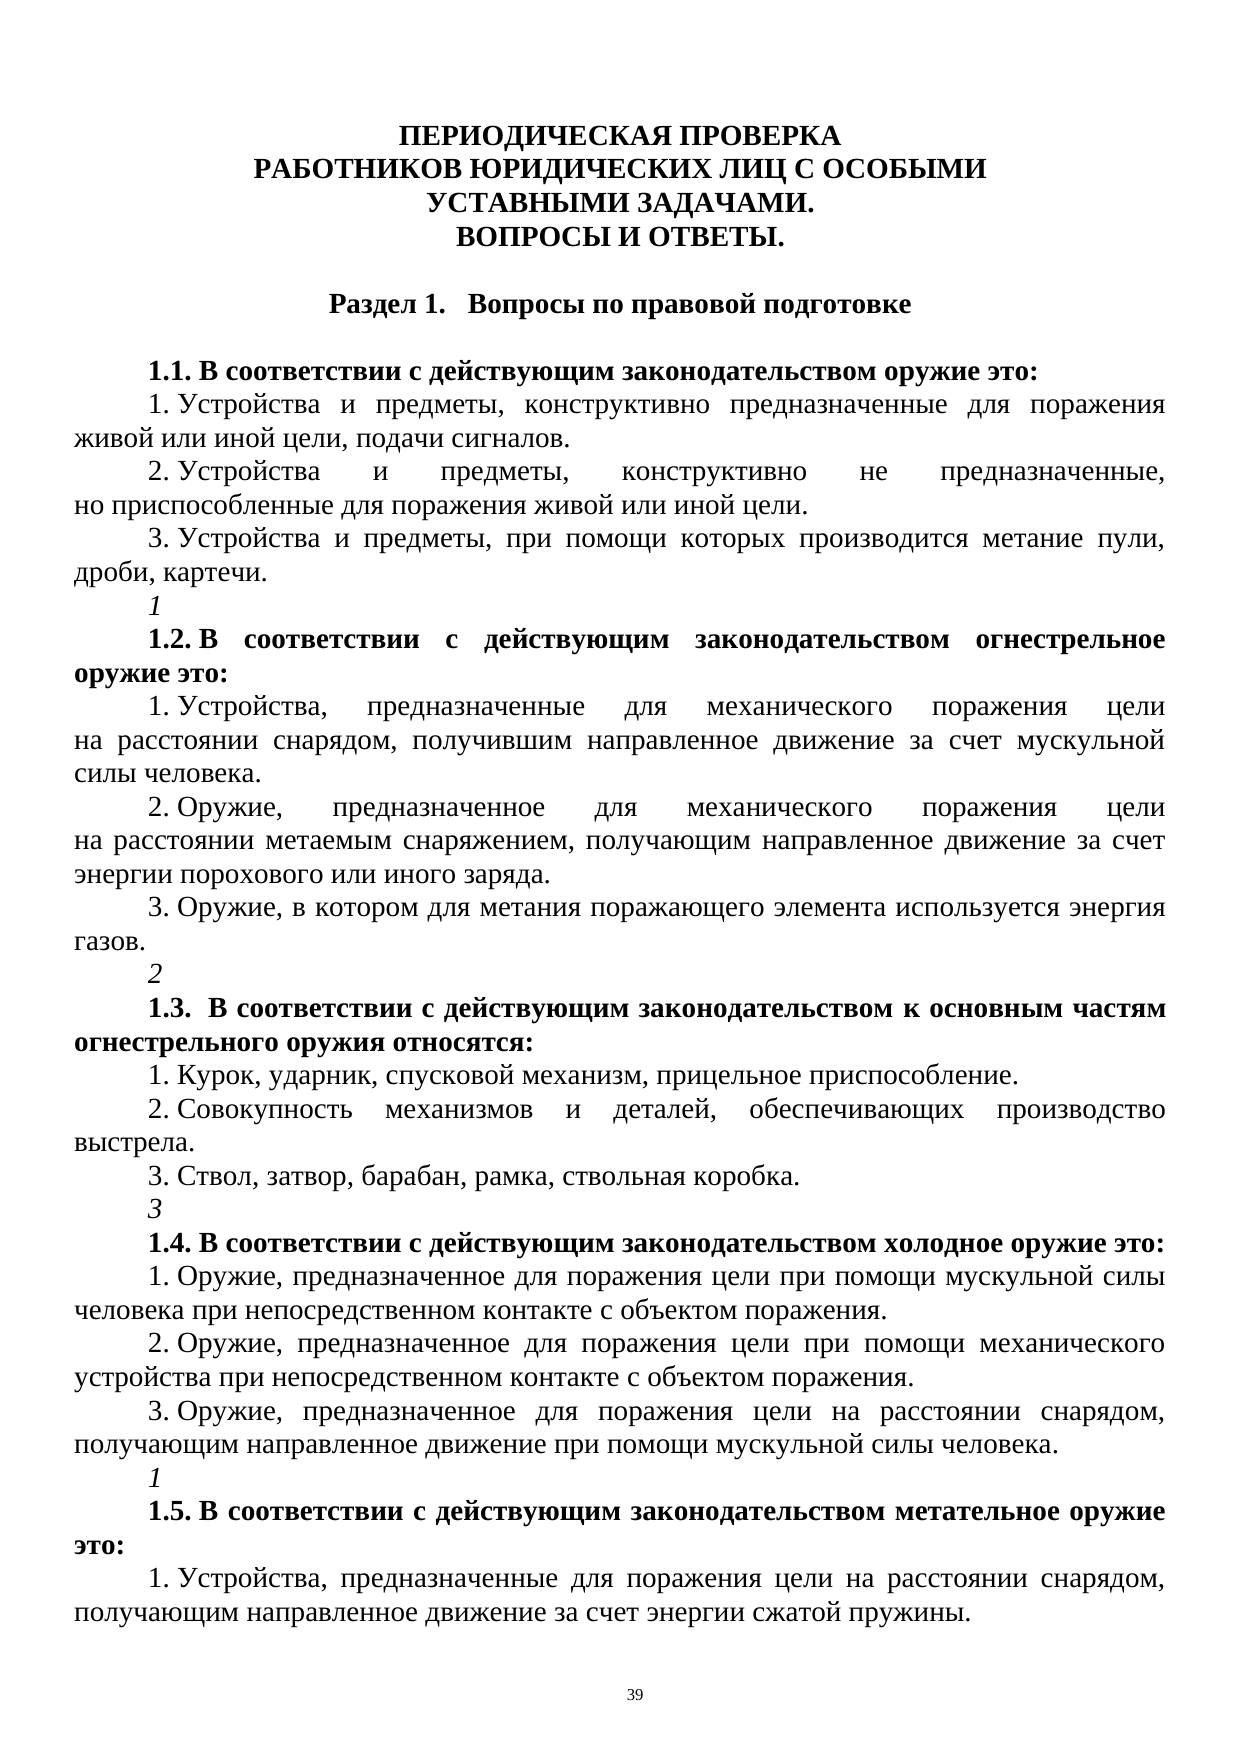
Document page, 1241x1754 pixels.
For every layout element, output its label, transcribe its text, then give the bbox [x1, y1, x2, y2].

subtitle периодическая проверка [74, 118, 1166, 152]
text 1. Устройства, предназначенные для поражения цели на расстоянии снарядом, получающим направленное движение за счет энергии сжатой пружины. [74, 1560, 1166, 1627]
text 1.3. В соответствии с действующим законодательством к основным частям огнестрельного оружия относятся: [74, 990, 1166, 1057]
text 2. Устройства и предметы, конструктивно не предназначенные, но приспособленные для поражения живой или иной цели. [74, 453, 1166, 521]
text 1.4. В соответствии с действующим законодательством холодное оружие это: [74, 1225, 1166, 1258]
text 3. Ствол, затвор, барабан, рамка, ствольная коробка. [74, 1158, 1166, 1191]
text 2. Оружие, предназначенное для механического поражения цели на расстоянии метаемым снаряжением, получающим направленное движение за счет энергии порохового или иного заряда. [74, 789, 1166, 889]
text 1.2. В соответствии с действующим законодательством огнестрельное оружие это: [74, 621, 1166, 688]
text 1. Курок, ударник, спусковой механизм, прицельное приспособление. [74, 1057, 1166, 1091]
text 1.1. В соответствии с действующим законодательством оружие это: [74, 353, 1166, 386]
text 3. Устройства и предметы, при помощи которых производится метание пули, дроби, картечи. [74, 521, 1166, 588]
text 1. Устройства и предметы, конструктивно предназначенные для поражения живой или иной цели, подачи сигналов. [74, 386, 1166, 453]
text 1 [74, 588, 1166, 621]
text 3 [74, 1191, 1166, 1225]
text 3. Оружие, предназначенное для поражения цели на расстоянии снарядом, получающим направленное движение при помощи мускульной силы человека. [74, 1393, 1166, 1460]
text 2 [74, 957, 1166, 990]
text 1.5. В соответствии с действующим законодательством метательное оружие это: [74, 1493, 1166, 1560]
text 1. Оружие, предназначенное для поражения цели при помощи мускульной силы человека при непосредственном контакте с объектом поражения. [74, 1258, 1166, 1326]
subtitle ВОПРОСЫ И ОТВЕТЫ. [74, 219, 1166, 252]
text 2. Совокупность механизмов и деталей, обеспечивающих производство выстрела. [74, 1091, 1166, 1158]
text 2. Оружие, предназначенное для поражения цели при помощи механического устройства при непосредственном контакте с объектом поражения. [74, 1326, 1166, 1393]
subtitle уставными задачами. [74, 185, 1166, 219]
text 1 [74, 1460, 1166, 1493]
text 3. Оружие, в котором для метания поражающего элемента используется энергия газов. [74, 889, 1166, 957]
text 1. Устройства, предназначенные для механического поражения цели на расстоянии снарядом, получившим направленное движение за счет мускульной силы человека. [74, 688, 1166, 789]
list Раздел 1. Вопросы по правовой подготовке [74, 286, 1166, 319]
subtitle работников юридических лиц с особыми [74, 152, 1166, 185]
